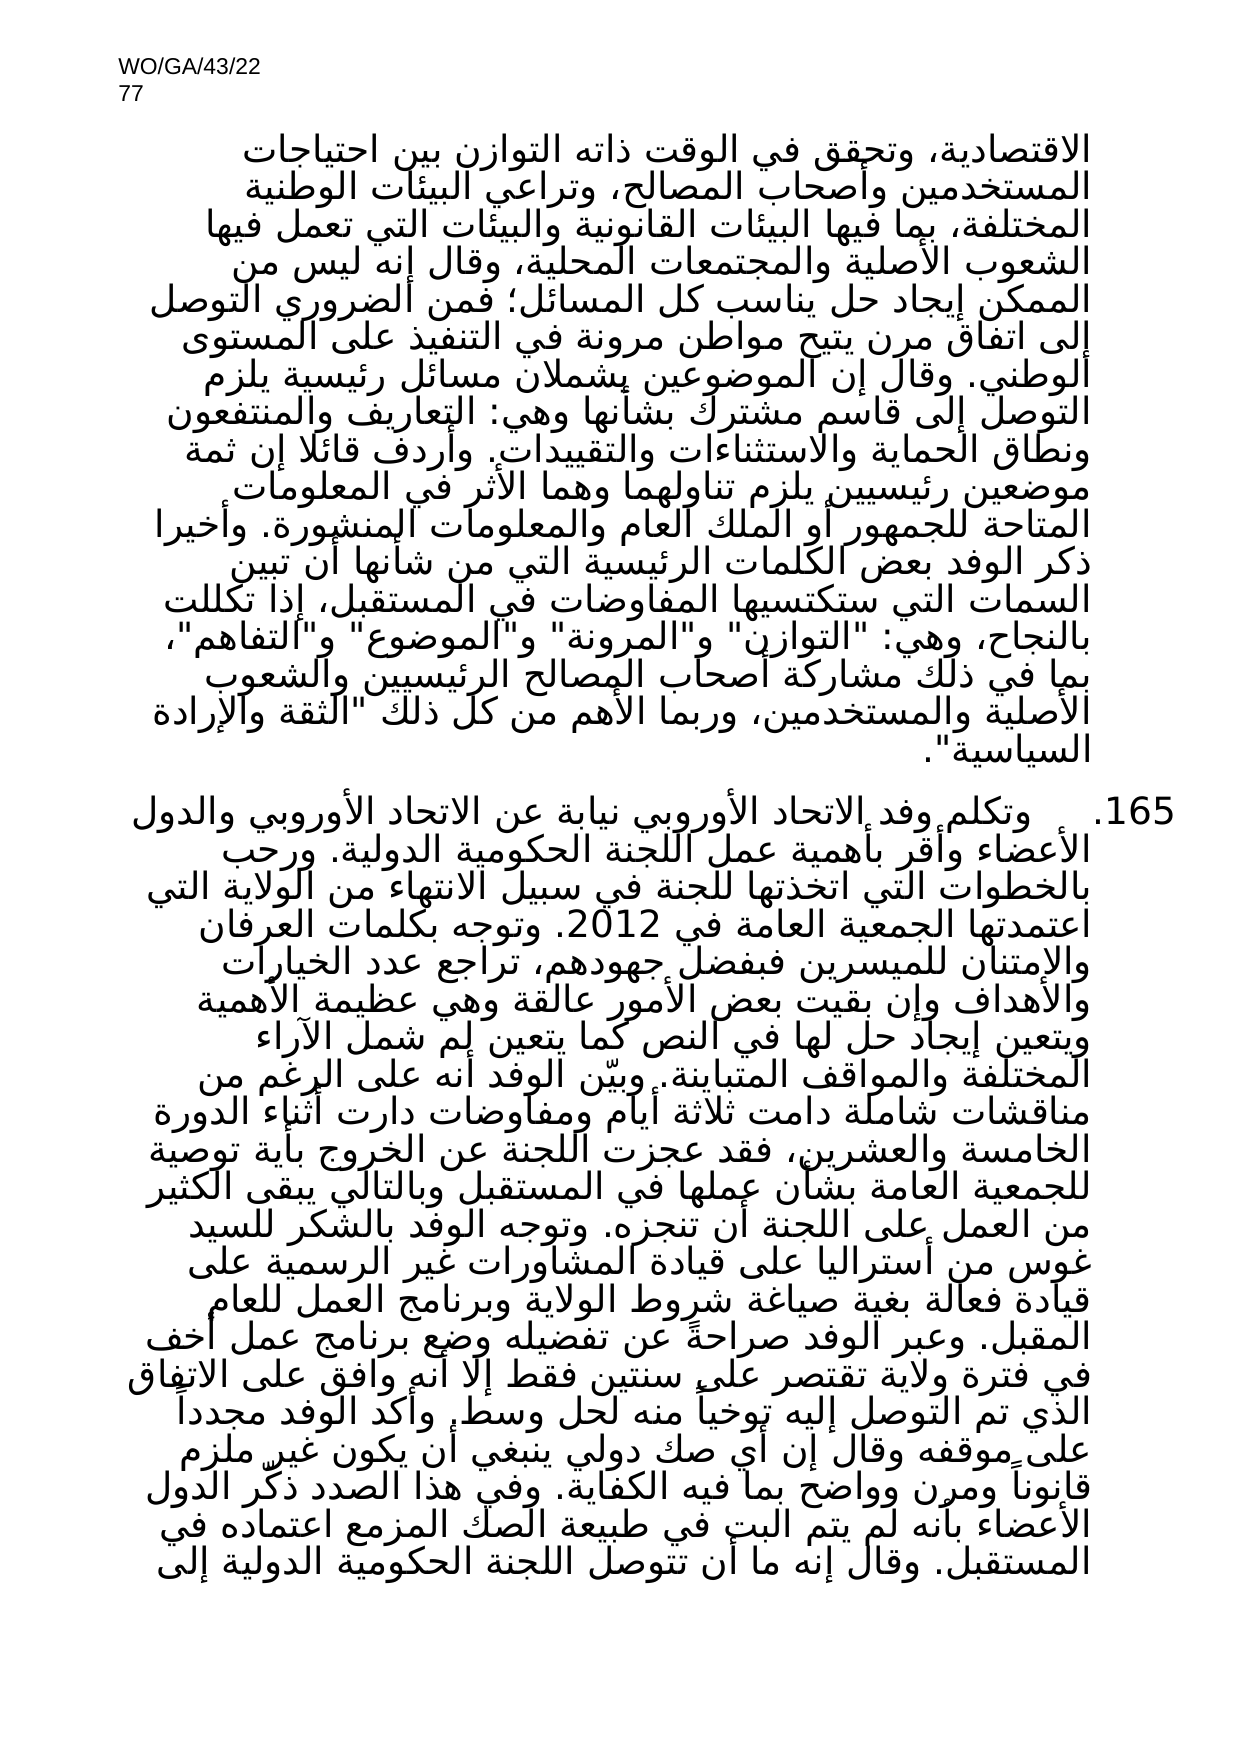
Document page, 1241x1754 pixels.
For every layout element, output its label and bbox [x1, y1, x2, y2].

text [118, 795, 1092, 1582]
text [118, 132, 1092, 770]
